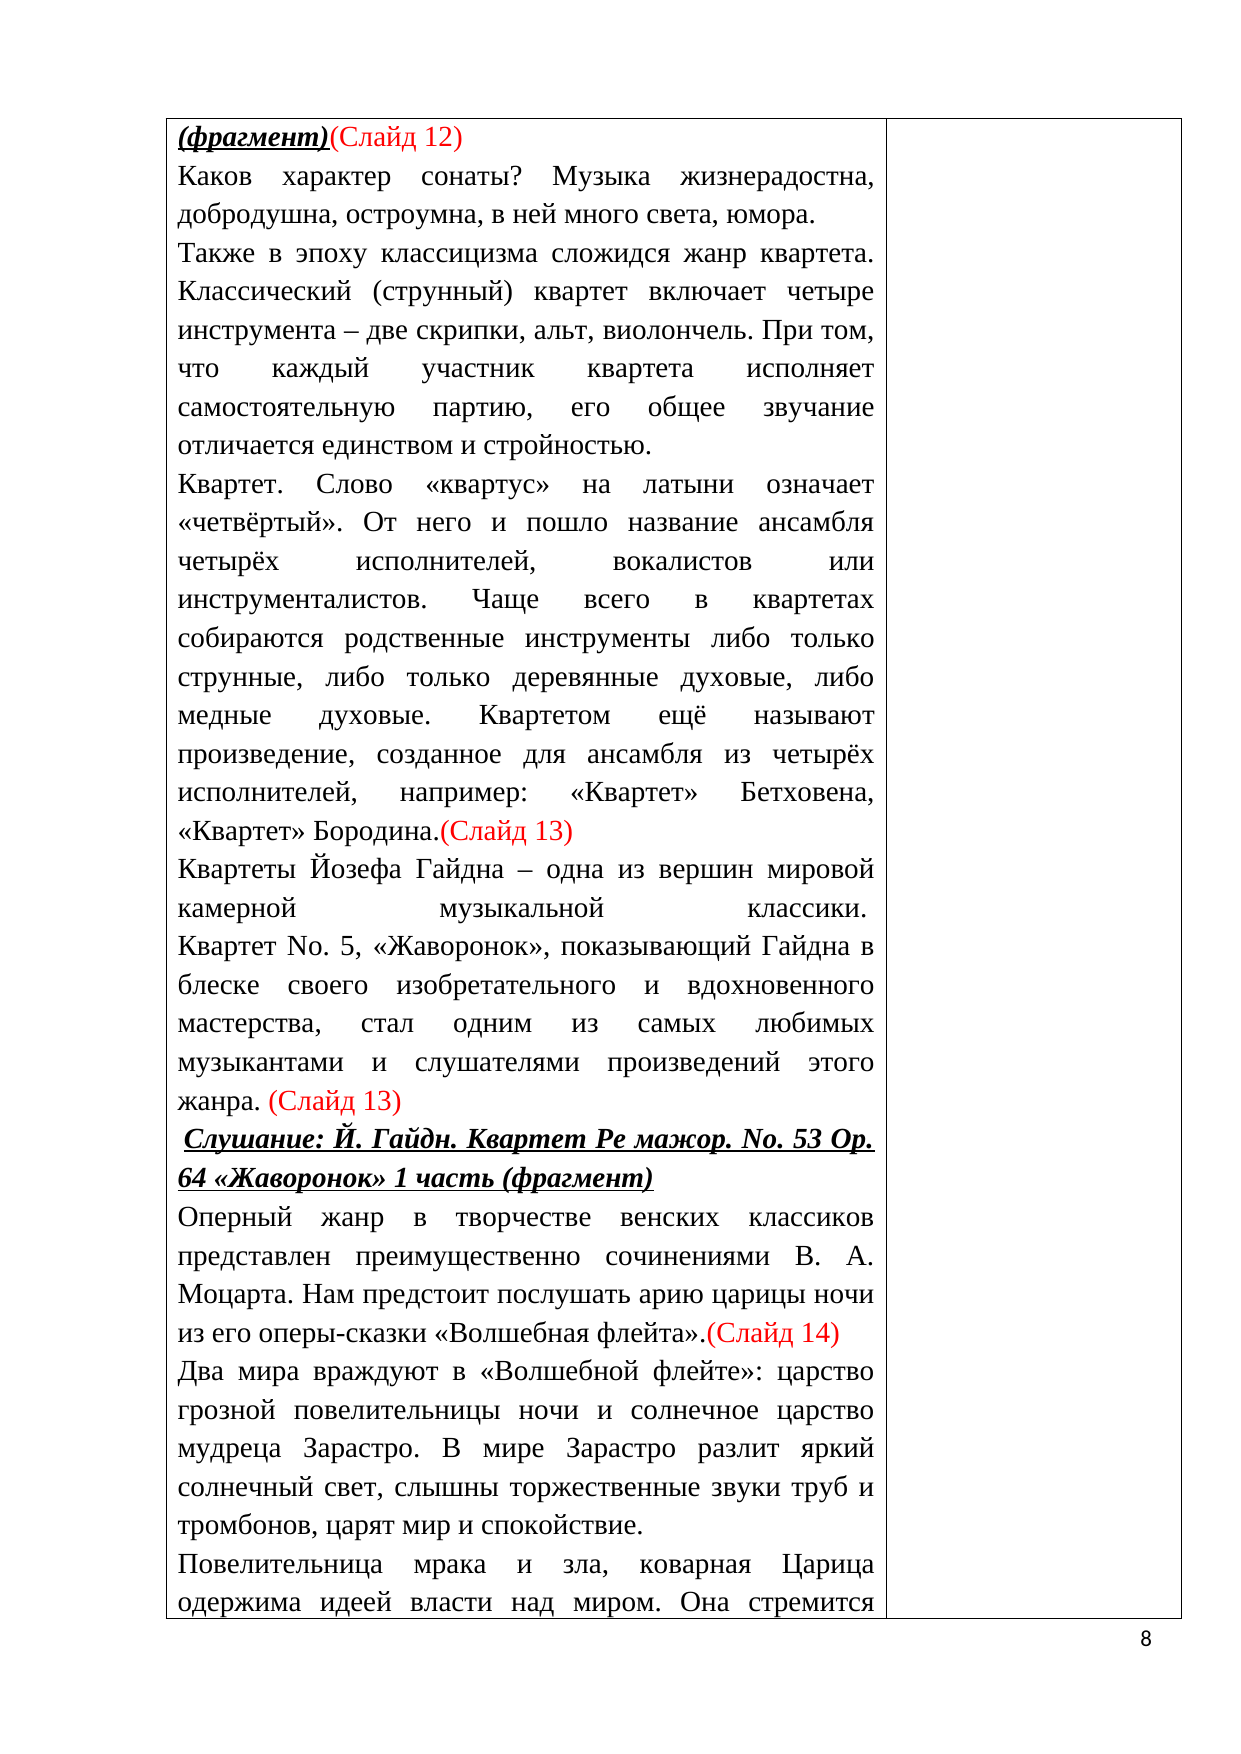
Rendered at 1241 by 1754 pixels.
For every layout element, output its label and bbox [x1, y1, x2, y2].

table_cell [167, 119, 886, 1618]
table_cell [887, 119, 1181, 1618]
